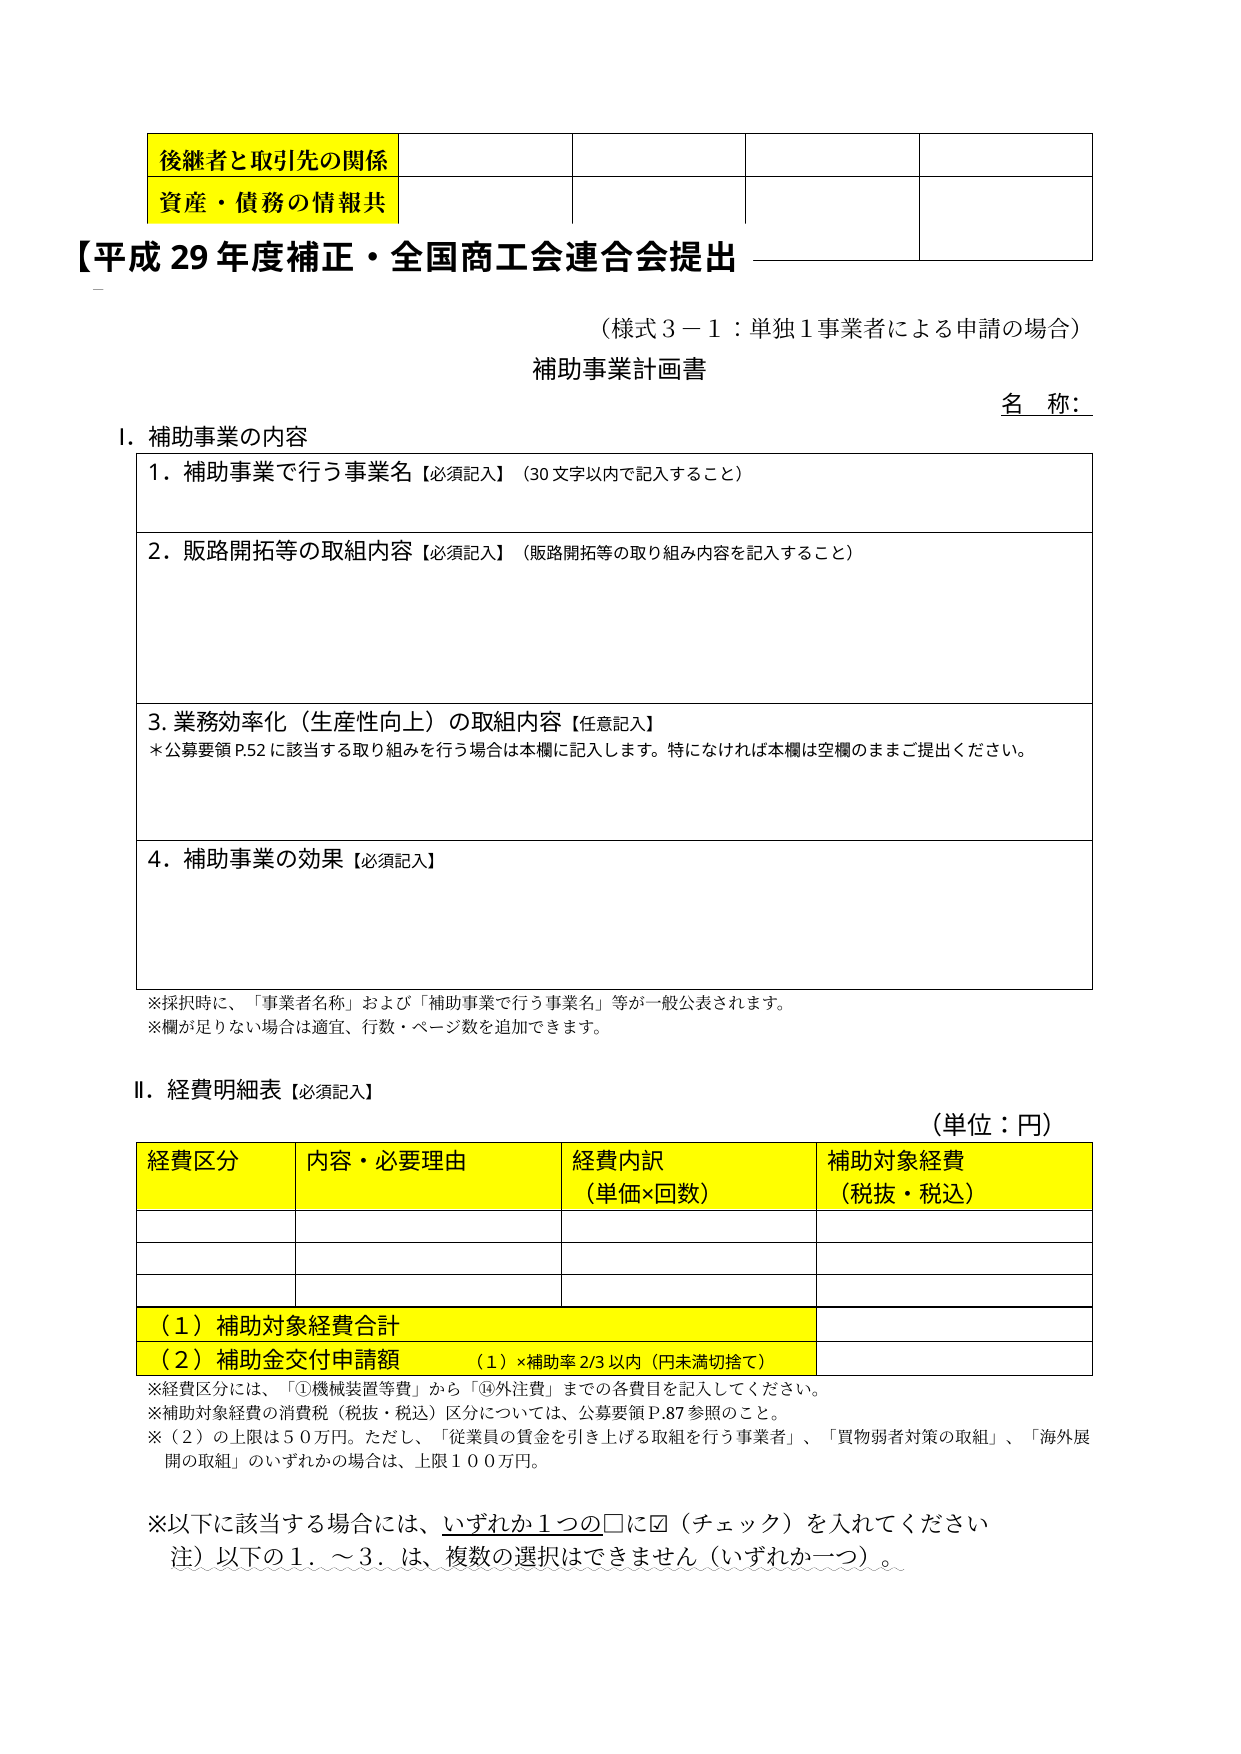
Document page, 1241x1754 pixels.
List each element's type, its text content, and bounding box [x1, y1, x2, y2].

table_cell [296, 1275, 561, 1306]
text 注）以下の１．～３．は、複数の選択はできません（いずれか一つ）。 [148, 1539, 1092, 1572]
table_cell 後継者と取引先の関係 [148, 134, 398, 176]
table_cell [817, 1308, 1092, 1341]
table_cell [817, 1342, 1092, 1375]
table_cell 2．販路開拓等の取組内容【必須記入】（販路開拓等の取り組み内容を記入すること） [137, 533, 1092, 702]
text ※採択時に、「事業者名称」および「補助事業で行う事業名」等が一般公表されます。 [148, 990, 1092, 1014]
text （様式３－１：単独１事業者による申請の場合） [148, 303, 1092, 344]
text ※補助対象経費の消費税（税抜・税込）区分については、公募要領Ｐ.87参照のこと。 [148, 1400, 1092, 1424]
table_cell [920, 134, 1092, 176]
table_cell [562, 1275, 816, 1306]
table_cell 資産・債務の情報共有 [148, 177, 398, 223]
text （単位：円） [148, 1106, 1067, 1142]
table_cell [573, 134, 745, 176]
table_cell [137, 1243, 295, 1274]
table_cell （１）補助対象経費合計 [137, 1308, 816, 1341]
table_cell [817, 1211, 1092, 1242]
text ※以下に該当する場合には、いずれか１つの□に☑（チェック）を入れてください [148, 1506, 1092, 1539]
table_cell 4．補助事業の効果【必須記入】 [137, 841, 1092, 989]
text ※（２）の上限は５０万円。ただし、「従業員の賃金を引き上げる取組を行う事業者」、「買物弱者対策の取組」、「海外展開の取組」のいずれかの場合は、上限１００万円。 [148, 1424, 1092, 1472]
table_header 補助対象経費 （税抜・税込） [817, 1143, 1092, 1209]
table_header 経費区分 [137, 1143, 295, 1209]
table_cell [920, 177, 1092, 260]
table_cell [137, 1211, 295, 1242]
table_cell [137, 1275, 295, 1306]
table_cell [399, 177, 572, 223]
table_cell （２）補助金交付申請額 （１）×補助率2/3以内（円未満切捨て） [137, 1342, 816, 1375]
table_header 経費内訳 （単価×回数） [562, 1143, 816, 1209]
table_cell [562, 1211, 816, 1242]
text Ⅰ．補助事業の内容 [118, 419, 1092, 453]
table_cell [746, 134, 919, 176]
table_cell [399, 134, 572, 176]
table_cell [562, 1243, 816, 1274]
table_cell [817, 1243, 1092, 1274]
text 補助事業計画書 [148, 344, 1092, 386]
table_cell [296, 1243, 561, 1274]
table_cell [573, 177, 745, 223]
text ※欄が足りない場合は適宜、行数・ページ数を追加できます。 [148, 1014, 1092, 1038]
table_cell [746, 177, 919, 260]
table_cell [296, 1211, 561, 1242]
text ※経費区分には、「①機械装置等費」から「⑭外注費」までの各費目を記入してください。 [148, 1376, 1092, 1400]
table_header 内容・必要理由 [296, 1143, 561, 1209]
table_header 1．補助事業で行う事業名【必須記入】（30文字以内で記入すること） [137, 454, 1092, 532]
table_cell 3. 業務効率化（生産性向上）の取組内容【任意記入】 ＊公募要領P.52に該当する取り組みを行う場合は本欄に記入します。特になければ本欄は空欄のままご提出ください。 [137, 704, 1092, 839]
text 名 称： [148, 386, 1092, 419]
table_cell [817, 1275, 1092, 1306]
text Ⅱ．経費明細表【必須記入】 [133, 1072, 1092, 1106]
